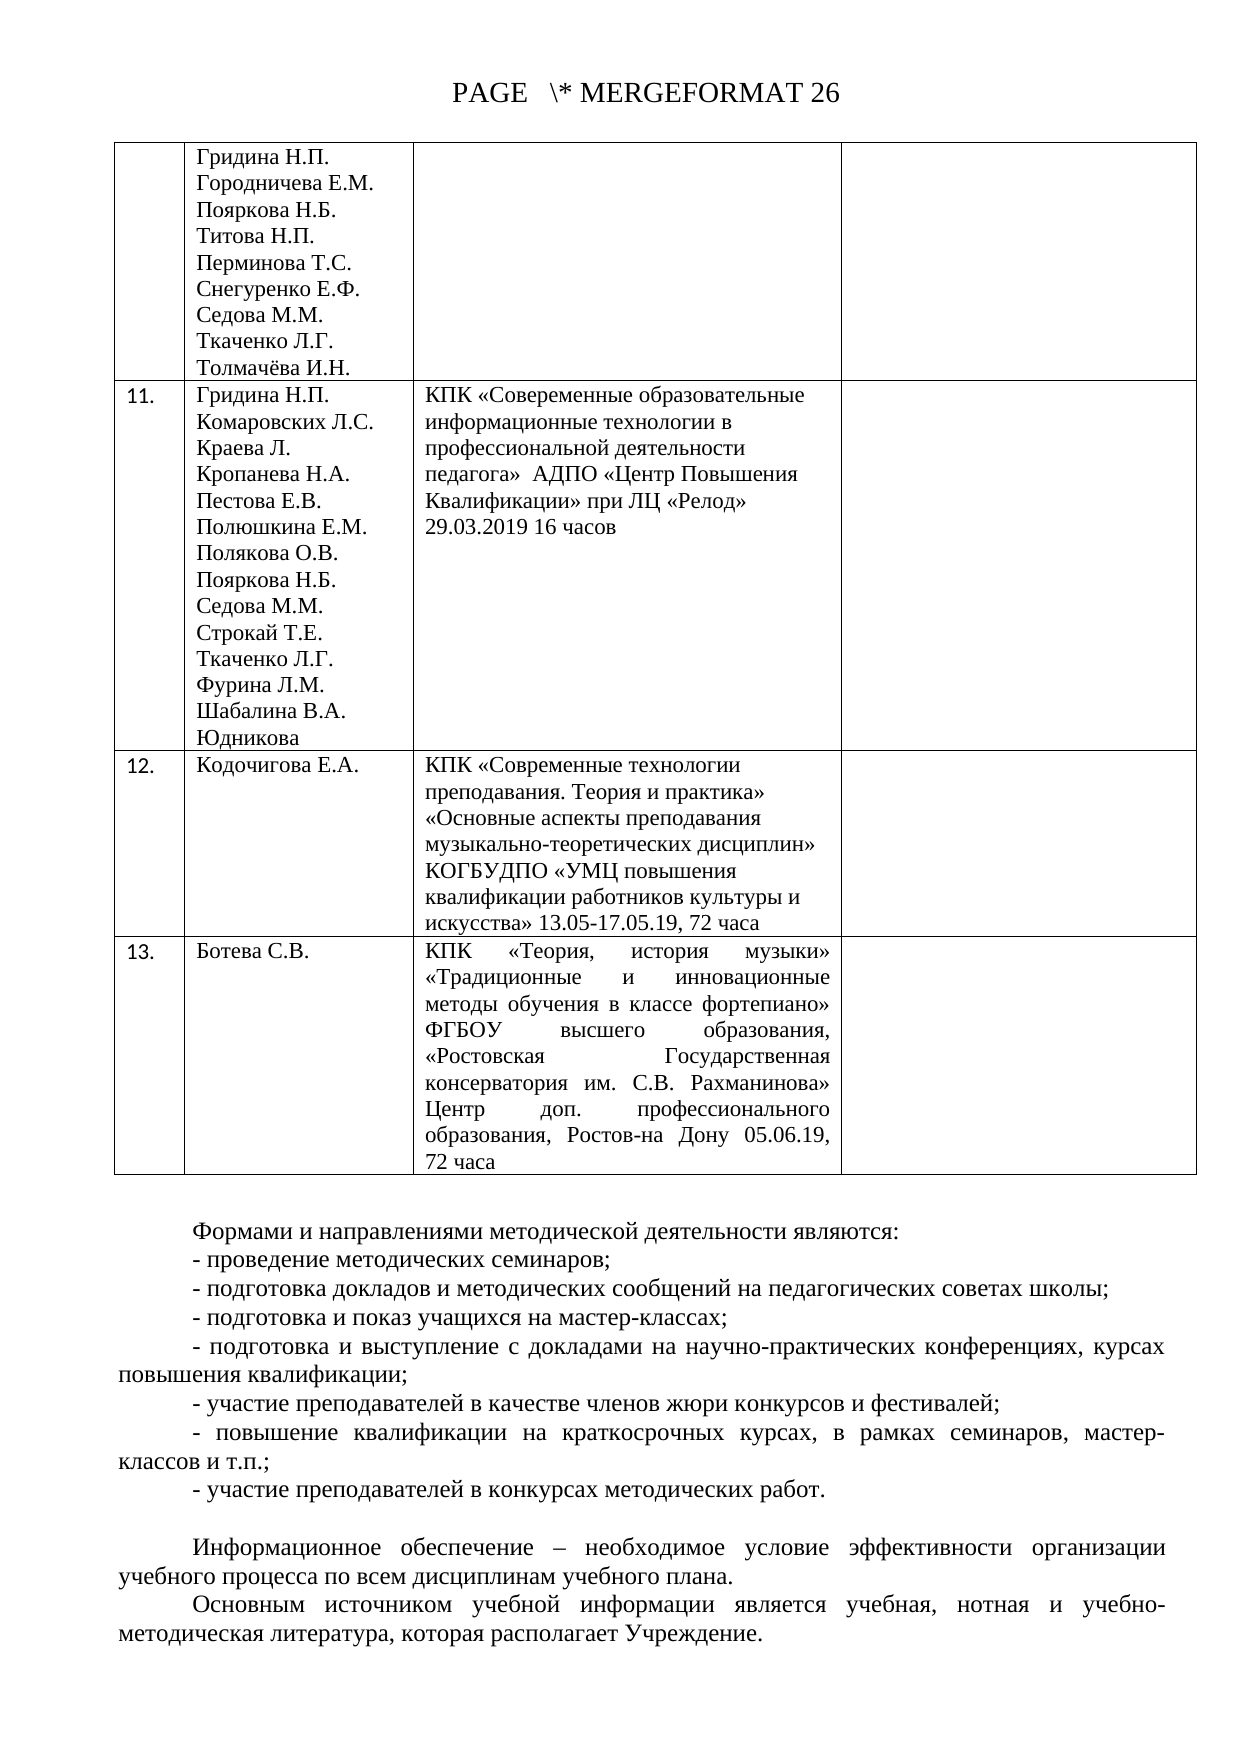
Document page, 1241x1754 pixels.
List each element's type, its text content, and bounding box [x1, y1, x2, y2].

table_cell [842, 381, 1196, 750]
text - проведение методических семинаров; [118, 1244, 1166, 1273]
text - подготовка и выступление с докладами на научно-практических конференциях, курсах повышения квалификации; [118, 1331, 1166, 1388]
table_cell [115, 751, 184, 936]
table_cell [185, 143, 413, 380]
table_cell Кодочигова Е.А. [185, 751, 413, 936]
table_cell КПК «Теория, история музыки» «Традиционные и инновационные методы обучения в классе фортепиано» ФГБОУ высшего образования, «Ростовская Государственная консерватория им. С.В. Рахманинова» Центр доп. профессионального образования, Ростов-на Дону 05.06.19, 72 часа [414, 937, 841, 1174]
text Формами и направлениями методической деятельности являются: [118, 1216, 1166, 1244]
table_cell КПК «Совеременные образовательные информационные технологии в профессиональной деятельности педагога» АДПО «Центр Повышения Квалификации» при ЛЦ «Релод» 29.03.2019 16 часов [414, 381, 841, 750]
table_cell [842, 751, 1196, 936]
table_cell [414, 143, 841, 380]
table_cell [842, 143, 1196, 380]
table_cell КПК «Современные технологии преподавания. Теория и практика» «Основные аспекты преподавания музыкально-теоретических дисциплин» КОГБУДПО «УМЦ повышения квалификации работников культуры и искусства» 13.05-17.05.19, 72 часа [414, 751, 841, 936]
text - подготовка и показ учащихся на мастер-классах; [118, 1302, 1166, 1331]
table_cell Ботева С.В. [185, 937, 413, 1174]
table_cell [115, 143, 184, 380]
text - повышение квалификации на краткосрочных курсах, в рамках семинаров, мастер-классов и т.п.; [118, 1417, 1166, 1474]
text - подготовка докладов и методических сообщений на педагогических советах школы; [118, 1273, 1166, 1302]
text Основным источником учебной информации является учебная, нотная и учебно-методическая литература, которая располагает Учреждение. [118, 1589, 1166, 1647]
text - участие преподавателей в качестве членов жюри конкурсов и фестивалей; [118, 1388, 1166, 1417]
table_cell Гридина Н.П. Комаровских Л.С. Краева Л. Кропанева Н.А. Пестова Е.В. Полюшкина Е.М. Полякова О.В. Пояркова Н.Б. Седова М.М. Строкай Т.Е. Ткаченко Л.Г. Фурина Л.М. Шабалина В.А. Юдникова [185, 381, 413, 750]
table_cell [115, 381, 184, 750]
table_cell [842, 937, 1196, 1174]
text - участие преподавателей в конкурсах методических работ. [118, 1474, 1166, 1503]
table_cell [115, 937, 184, 1174]
text Информационное обеспечение – необходимое условие эффективности организации учебного процесса по всем дисциплинам учебного плана. [118, 1532, 1166, 1589]
